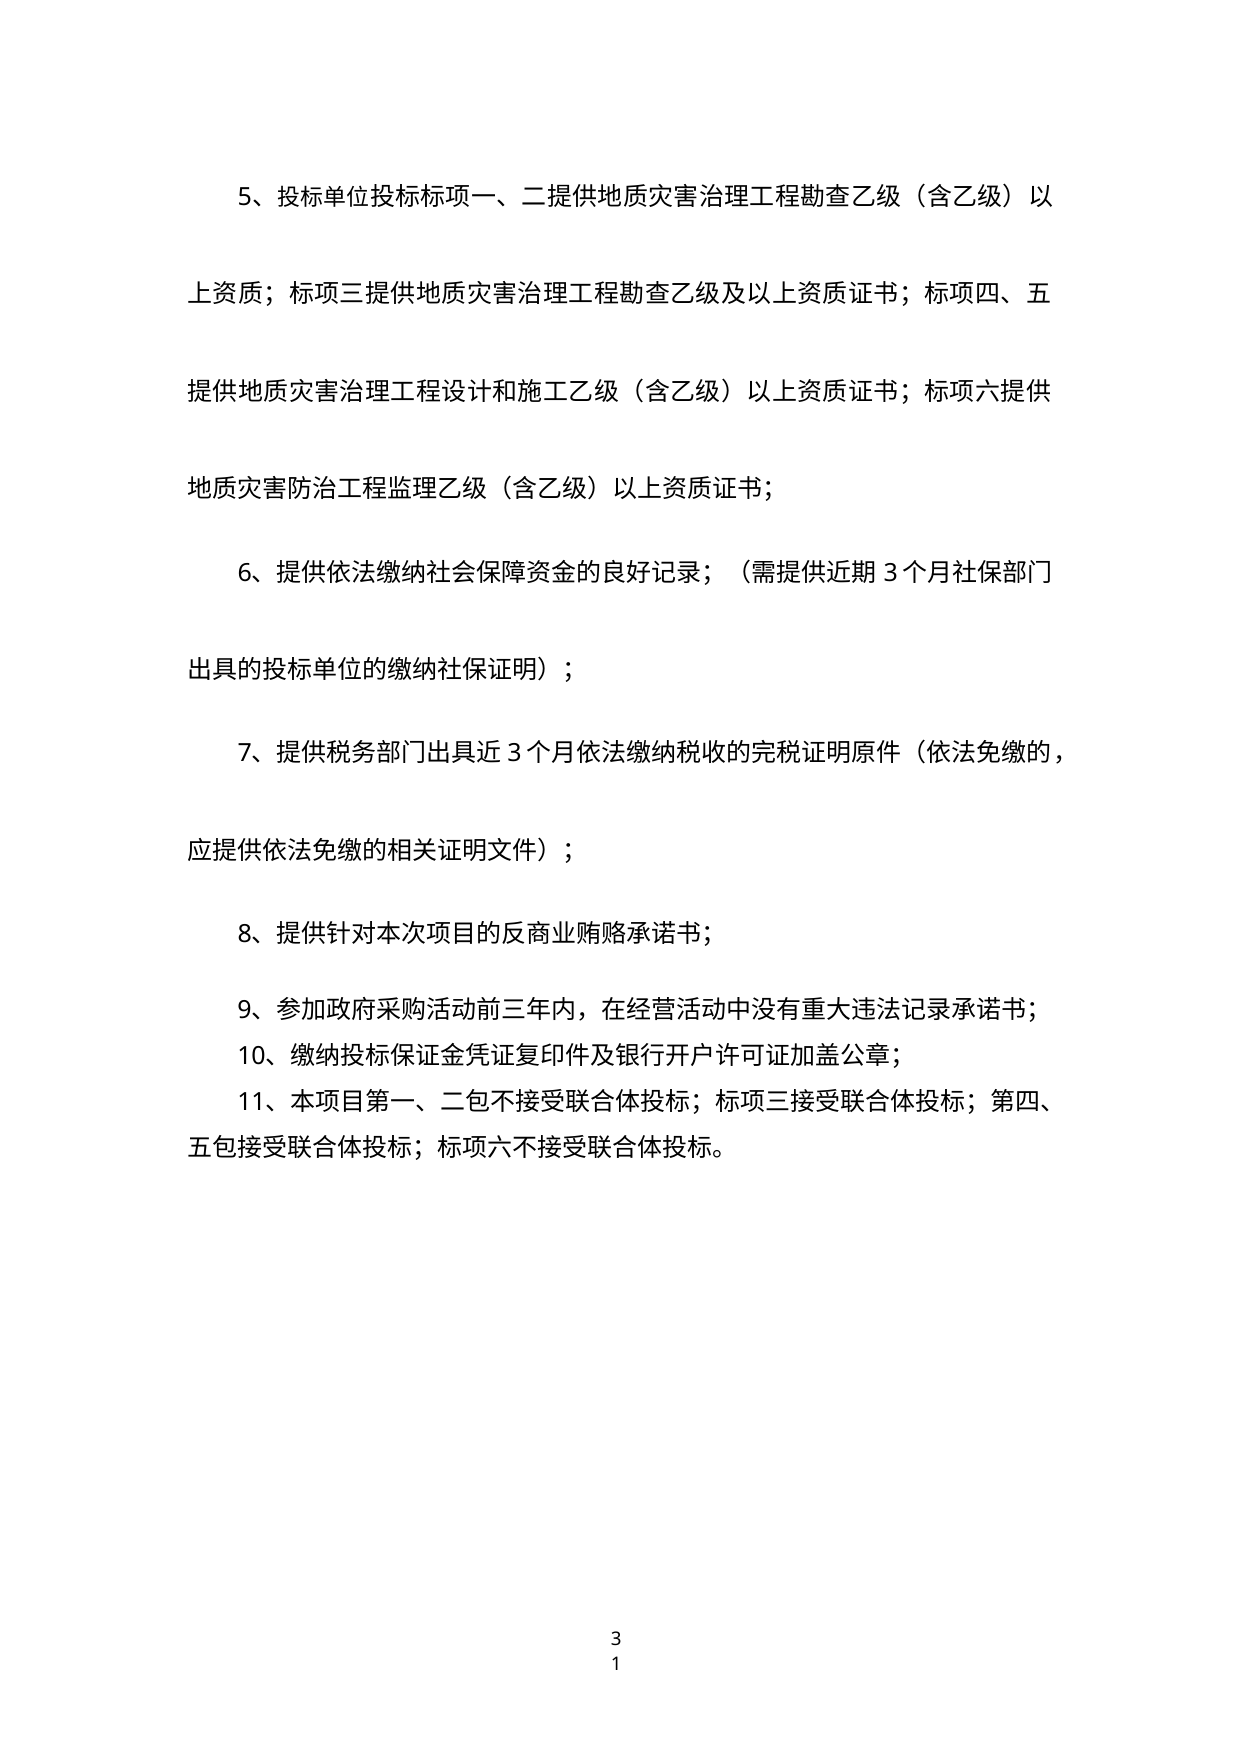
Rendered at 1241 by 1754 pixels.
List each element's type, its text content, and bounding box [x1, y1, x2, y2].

text 五包接受联合体投标；标项六不接受联合体投标。 [187, 1119, 1053, 1165]
text 7、提供税务部门出具近3个月依法缴纳税收的完税证明原件（依法免缴的，应提供依法免缴的相关证明文件）； [187, 718, 1053, 881]
text 11、本项目第一、二包不接受联合体投标；标项三接受联合体投标；第四、 [237, 1074, 1053, 1119]
text 10、缴纳投标保证金凭证复印件及银行开户许可证加盖公章； [237, 1028, 1053, 1074]
text 5、投标单位投标标项一、二提供地质灾害治理工程勘查乙级（含乙级）以上资质；标项三提供地质灾害治理工程勘查乙级及以上资质证书；标项四、五提供地质灾害治理工程设计和施工乙级（含乙级）以上资质证书；标项六提供地质灾害防治工程监理乙级（含乙级）以上资质证书； [187, 162, 1053, 519]
text 6、提供依法缴纳社会保障资金的良好记录；（需提供近期3个月社保部门出具的投标单位的缴纳社保证明）； [187, 538, 1053, 700]
text 8、提供针对本次项目的反商业贿赂承诺书； [187, 899, 1053, 964]
text 9、参加政府采购活动前三年内，在经营活动中没有重大违法记录承诺书； [237, 982, 1053, 1028]
